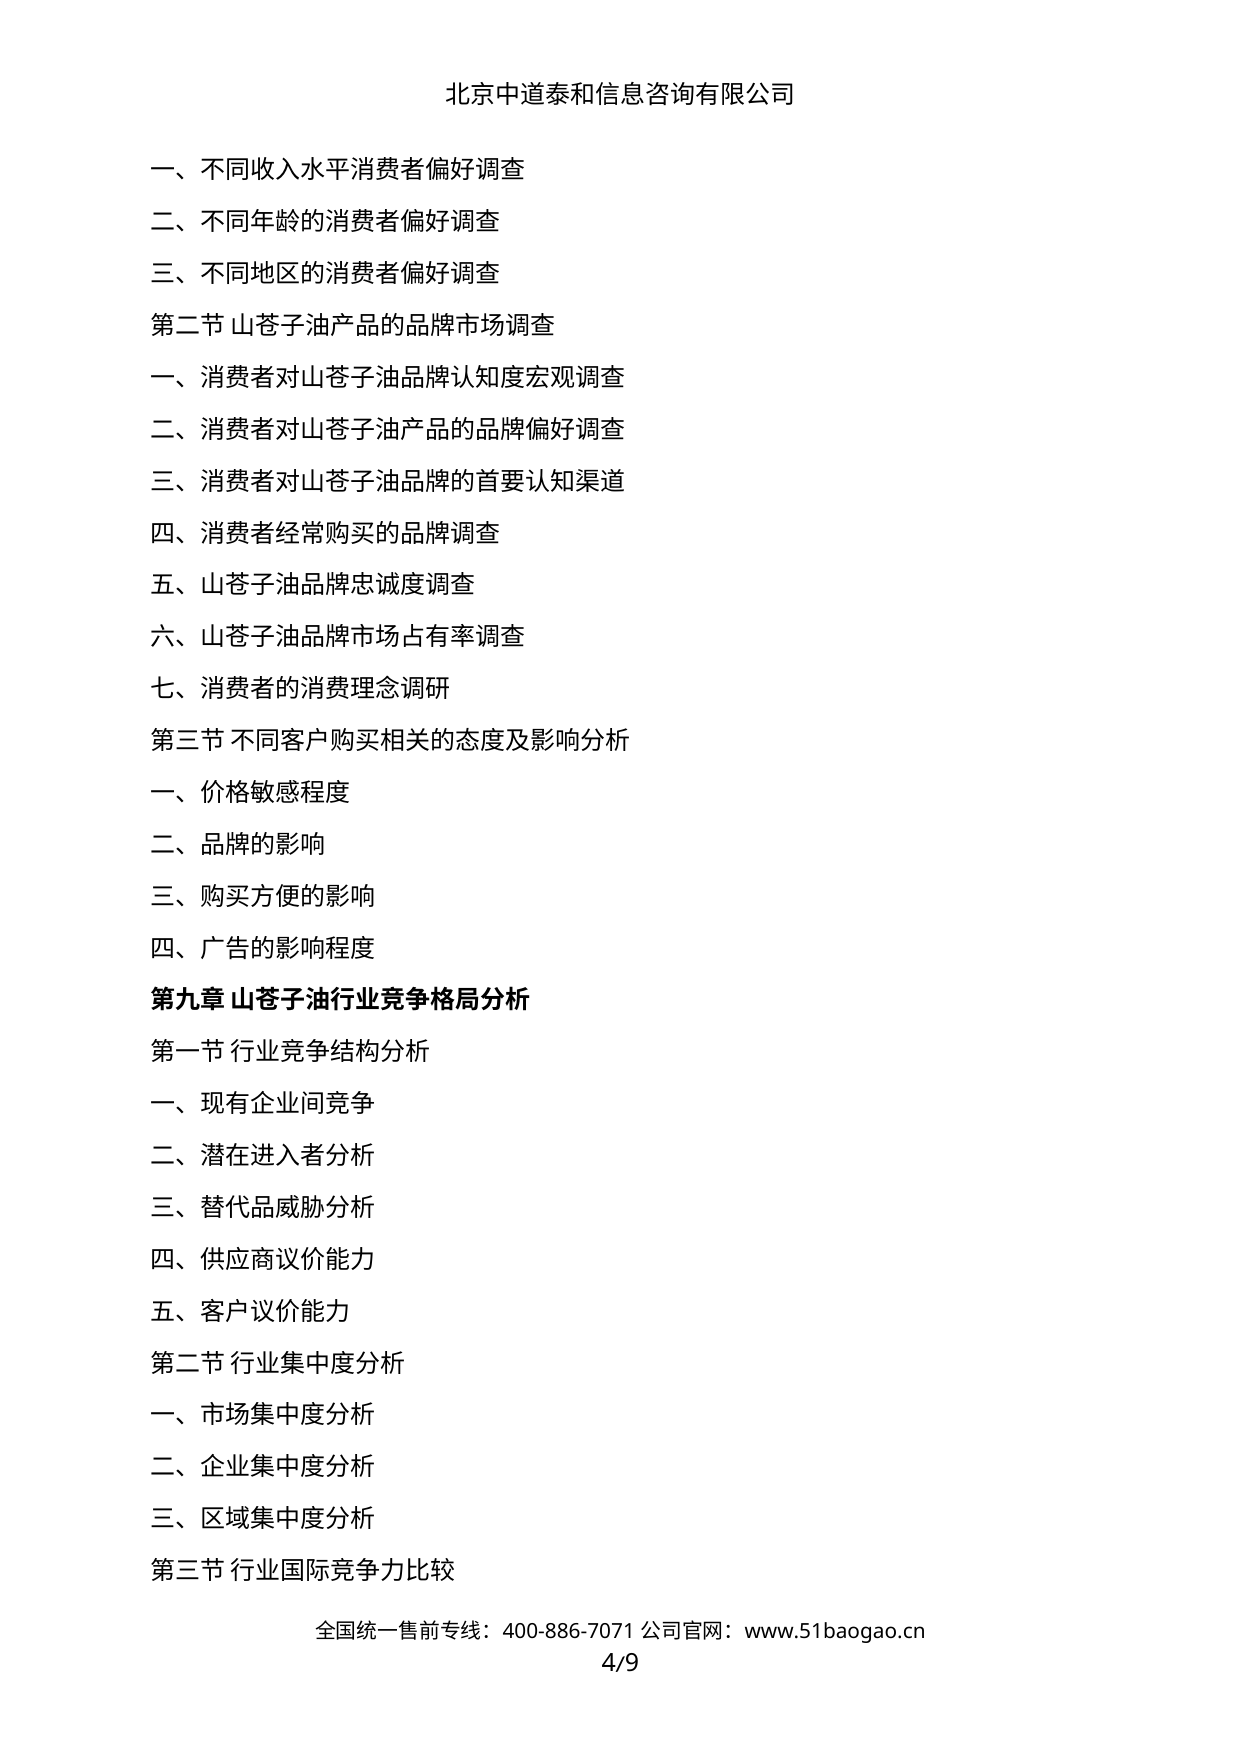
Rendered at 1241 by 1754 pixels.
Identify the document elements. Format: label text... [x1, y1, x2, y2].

text 二、不同年龄的消费者偏好调查 [150, 202, 1090, 238]
text 一、消费者对山苍子油品牌认知度宏观调查 [150, 357, 1090, 394]
text 二、消费者对山苍子油产品的品牌偏好调查 [150, 409, 1090, 446]
text 第三节 不同客户购买相关的态度及影响分析 [150, 721, 1090, 757]
text 五、山苍子油品牌忠诚度调查 [150, 565, 1090, 601]
text 四、消费者经常购买的品牌调查 [150, 513, 1090, 549]
text 一、市场集中度分析 [150, 1395, 1090, 1431]
text 三、购买方便的影响 [150, 876, 1090, 912]
text 五、客户议价能力 [150, 1291, 1090, 1327]
text 一、价格敏感程度 [150, 772, 1090, 809]
text 四、供应商议价能力 [150, 1239, 1090, 1276]
text 第一节 行业竞争结构分析 [150, 1032, 1090, 1068]
text 一、不同收入水平消费者偏好调查 [150, 150, 1090, 186]
text 二、品牌的影响 [150, 824, 1090, 861]
text 三、消费者对山苍子油品牌的首要认知渠道 [150, 461, 1090, 497]
text 三、替代品威胁分析 [150, 1187, 1090, 1224]
text 一、现有企业间竞争 [150, 1084, 1090, 1120]
text 第二节 山苍子油产品的品牌市场调查 [150, 306, 1090, 342]
text 第九章 山苍子油行业竞争格局分析 [150, 980, 1090, 1016]
text 三、不同地区的消费者偏好调查 [150, 254, 1090, 290]
text 第二节 行业集中度分析 [150, 1343, 1090, 1379]
text 四、广告的影响程度 [150, 928, 1090, 964]
text 二、潜在进入者分析 [150, 1136, 1090, 1172]
text 三、区域集中度分析 [150, 1499, 1090, 1535]
text 二、企业集中度分析 [150, 1447, 1090, 1483]
text 第三节 行业国际竞争力比较 [150, 1551, 1090, 1587]
text 七、消费者的消费理念调研 [150, 669, 1090, 705]
text 六、山苍子油品牌市场占有率调查 [150, 617, 1090, 653]
